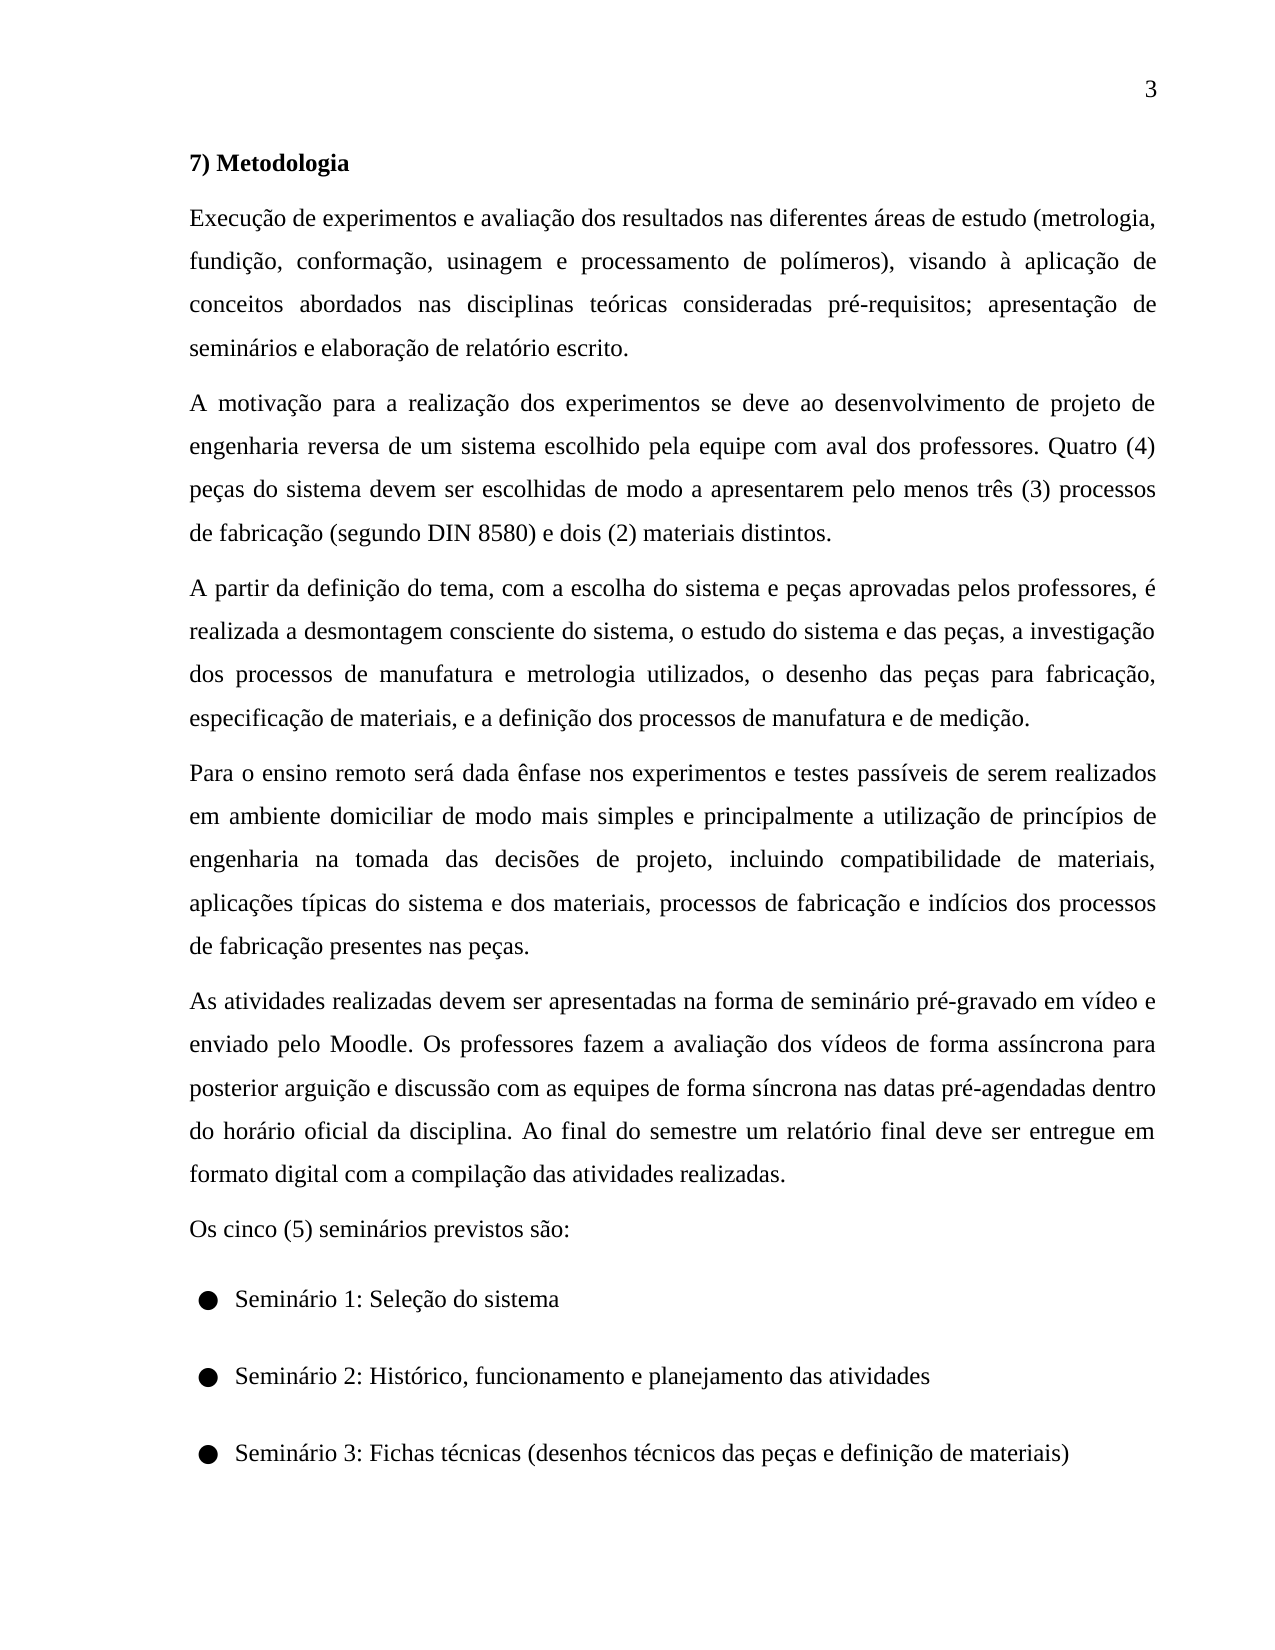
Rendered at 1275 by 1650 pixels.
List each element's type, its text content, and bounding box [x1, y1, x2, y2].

list Seminário 1: Seleção do sistema [197, 1270, 1157, 1321]
text A motivação para a realização dos experimentos se deve ao desenvolvimento de projeto de engenharia reversa de um sistema escolhido pela equipe com aval dos professores. Quatro (4) peças do sistema devem ser escolhidas de modo a apresentarem pelo menos três (3) processos de fabricação (segundo DIN 8580) e dois (2) materiais distintos. [189, 388, 1157, 546]
text Para o ensino remoto será dada ênfase nos experimentos e testes passíveis de serem realizados em ambiente domiciliar de modo mais simples e principalmente a utilização de princípios de engenharia na tomada das decisões de projeto, incluindo compatibilidade de materiais, aplicações típicas do sistema e dos materiais, processos de fabricação e indícios dos processos de fabricação presentes nas peças. [189, 758, 1157, 959]
list Seminário 3: Fichas técnicas (desenhos técnicos das peças e definição de materiais) [197, 1424, 1157, 1475]
list Seminário 2: Histórico, funcionamento e planejamento das atividades [197, 1347, 1157, 1398]
text A partir da definição do tema, com a escolha do sistema e peças aprovadas pelos professores, é realizada a desmontagem consciente do sistema, o estudo do sistema e das peças, a investigação dos processos de manufatura e metrologia utilizados, o desenho das peças para fabricação, especificação de materiais, e a definição dos processos de manufatura e de medição. [189, 573, 1157, 731]
text Os cinco (5) seminários previstos são: [189, 1214, 1157, 1243]
text 7) Metodologia [189, 148, 1157, 176]
text As atividades realizadas devem ser apresentadas na forma de seminário pré-gravado em vídeo e enviado pelo Moodle. Os professores fazem a avaliação dos vídeos de forma assíncrona para posterior arguição e discussão com as equipes de forma síncrona nas datas pré-agendadas dentro do horário oficial da disciplina. Ao final do semestre um relatório final deve ser entregue em formato digital com a compilação das atividades realizadas. [189, 986, 1157, 1188]
text Execução de experimentos e avaliação dos resultados nas diferentes áreas de estudo (metrologia, fundição, conformação, usinagem e processamento de polímeros), visando à aplicação de conceitos abordados nas disciplinas teóricas consideradas pré-requisitos; apresentação de seminários e elaboração de relatório escrito. [189, 203, 1157, 361]
